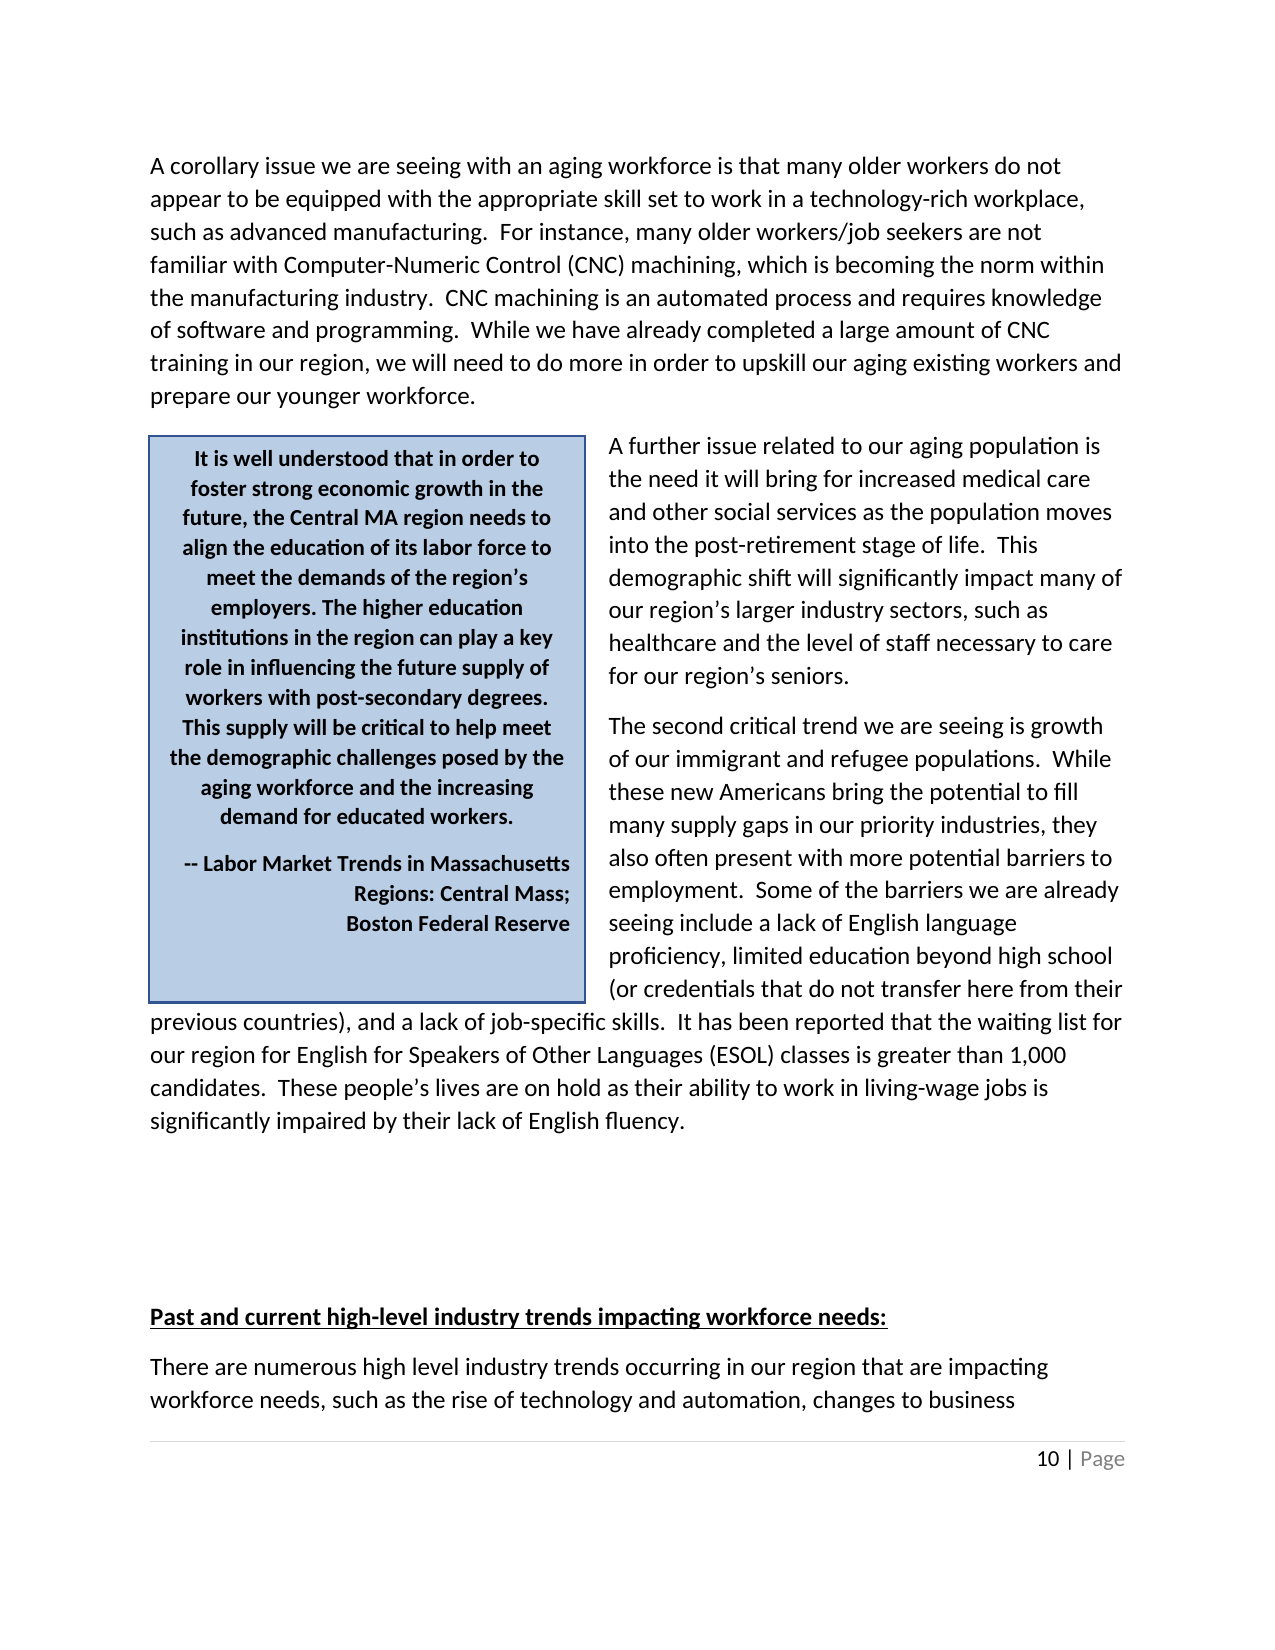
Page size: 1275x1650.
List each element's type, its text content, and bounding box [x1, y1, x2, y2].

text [150, 1351, 1125, 1414]
text Past and current high-level industry trends impacting workforce needs: [150, 1301, 1125, 1332]
text A further issue related to our aging population is the need it will bring for increased medical care and other social services as the population moves into the post-retirement stage of life. This demographic shift will significantly impact many of our region’s larger industry sectors, such as healthcare and the level of staff necessary to care for our region’s seniors. [150, 430, 1125, 691]
text A corollary issue we are seeing with an aging workforce is that many older workers do not appear to be equipped with the appropriate skill set to work in a technology-rich workplace, such as advanced manufacturing. For instance, many older workers/job seekers are not familiar with Computer-Numeric Control (CNC) machining, which is becoming the norm within the manufacturing industry. CNC machining is an automated process and requires knowledge of software and programming. While we have already completed a large amount of CNC training in our region, we will need to do more in order to upskill our aging existing workers and prepare our younger workforce. [150, 150, 1125, 411]
text The second critical trend we are seeing is growth of our immigrant and refugee populations. While these new Americans bring the potential to fill many supply gaps in our priority industries, they also often present with more potential barriers to employment. Some of the barriers we are already seeing include a lack of English language proficiency, limited education beyond high school (or credentials that do not transfer here from their previous countries), and a lack of job-specific skills. It has been reported that the waiting list for our region for English for Speakers of Other Languages (ESOL) classes is greater than 1,000 candidates. These people’s lives are on hold as their ability to work in living-wage jobs is significantly impaired by their lack of English fluency. [150, 710, 1125, 1136]
